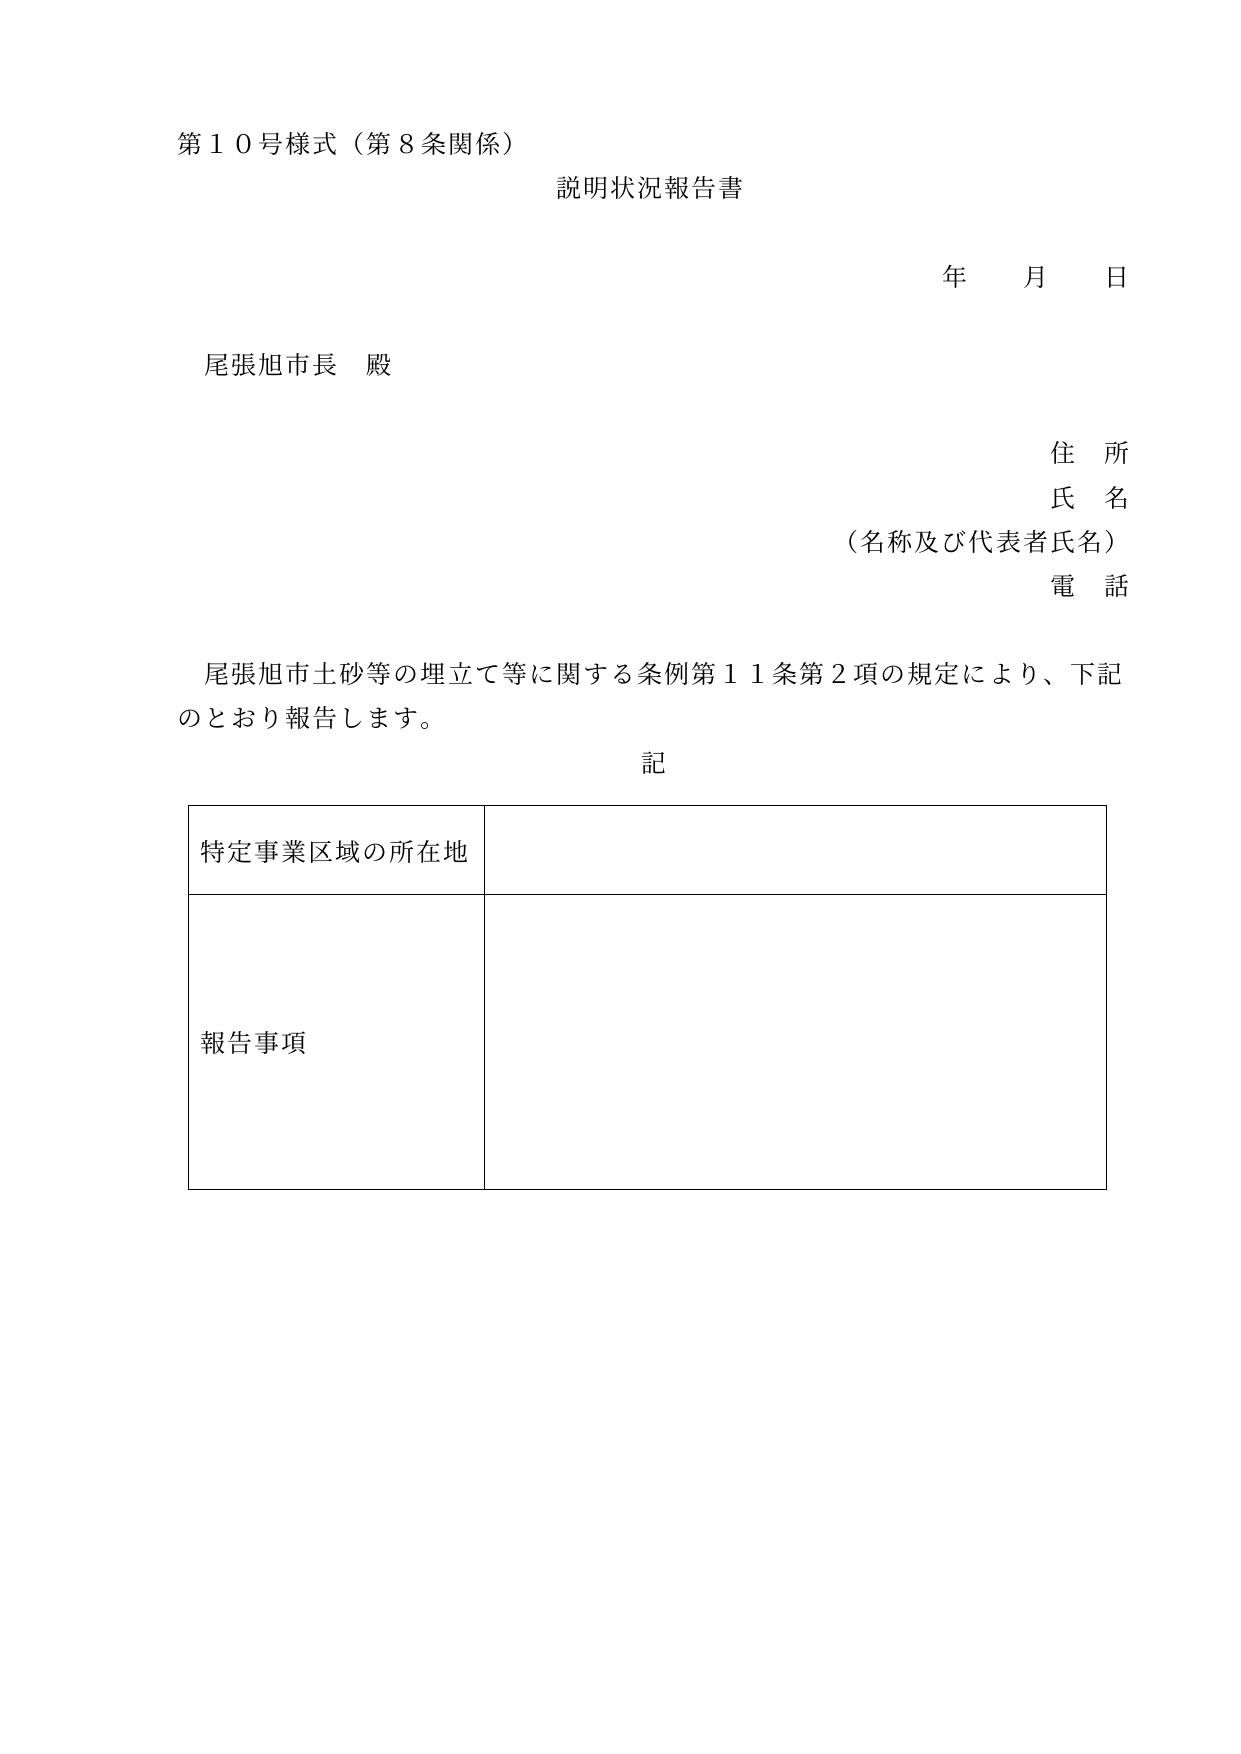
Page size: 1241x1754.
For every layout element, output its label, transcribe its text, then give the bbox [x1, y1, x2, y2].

text 説明状況報告書 [177, 165, 1129, 209]
table_header [485, 806, 1106, 894]
text 電 話 [177, 562, 1129, 607]
table_cell 報告事項 [189, 895, 484, 1189]
table_header 特定事業区域の所在地 [189, 806, 484, 894]
text 年 月 日 [177, 253, 1129, 297]
text 氏 名 [177, 474, 1129, 518]
text 住 所 [177, 430, 1129, 474]
text 第１０号様式（第８条関係） [177, 121, 1129, 165]
text 尾張旭市長 殿 [177, 342, 1129, 386]
text （名称及び代表者氏名） [177, 518, 1129, 562]
text 尾張旭市土砂等の埋立て等に関する条例第１１条第２項の規定により、下記のとおり報告します。 [177, 651, 1129, 739]
table_cell [485, 895, 1106, 1189]
text 記 [177, 739, 1129, 783]
